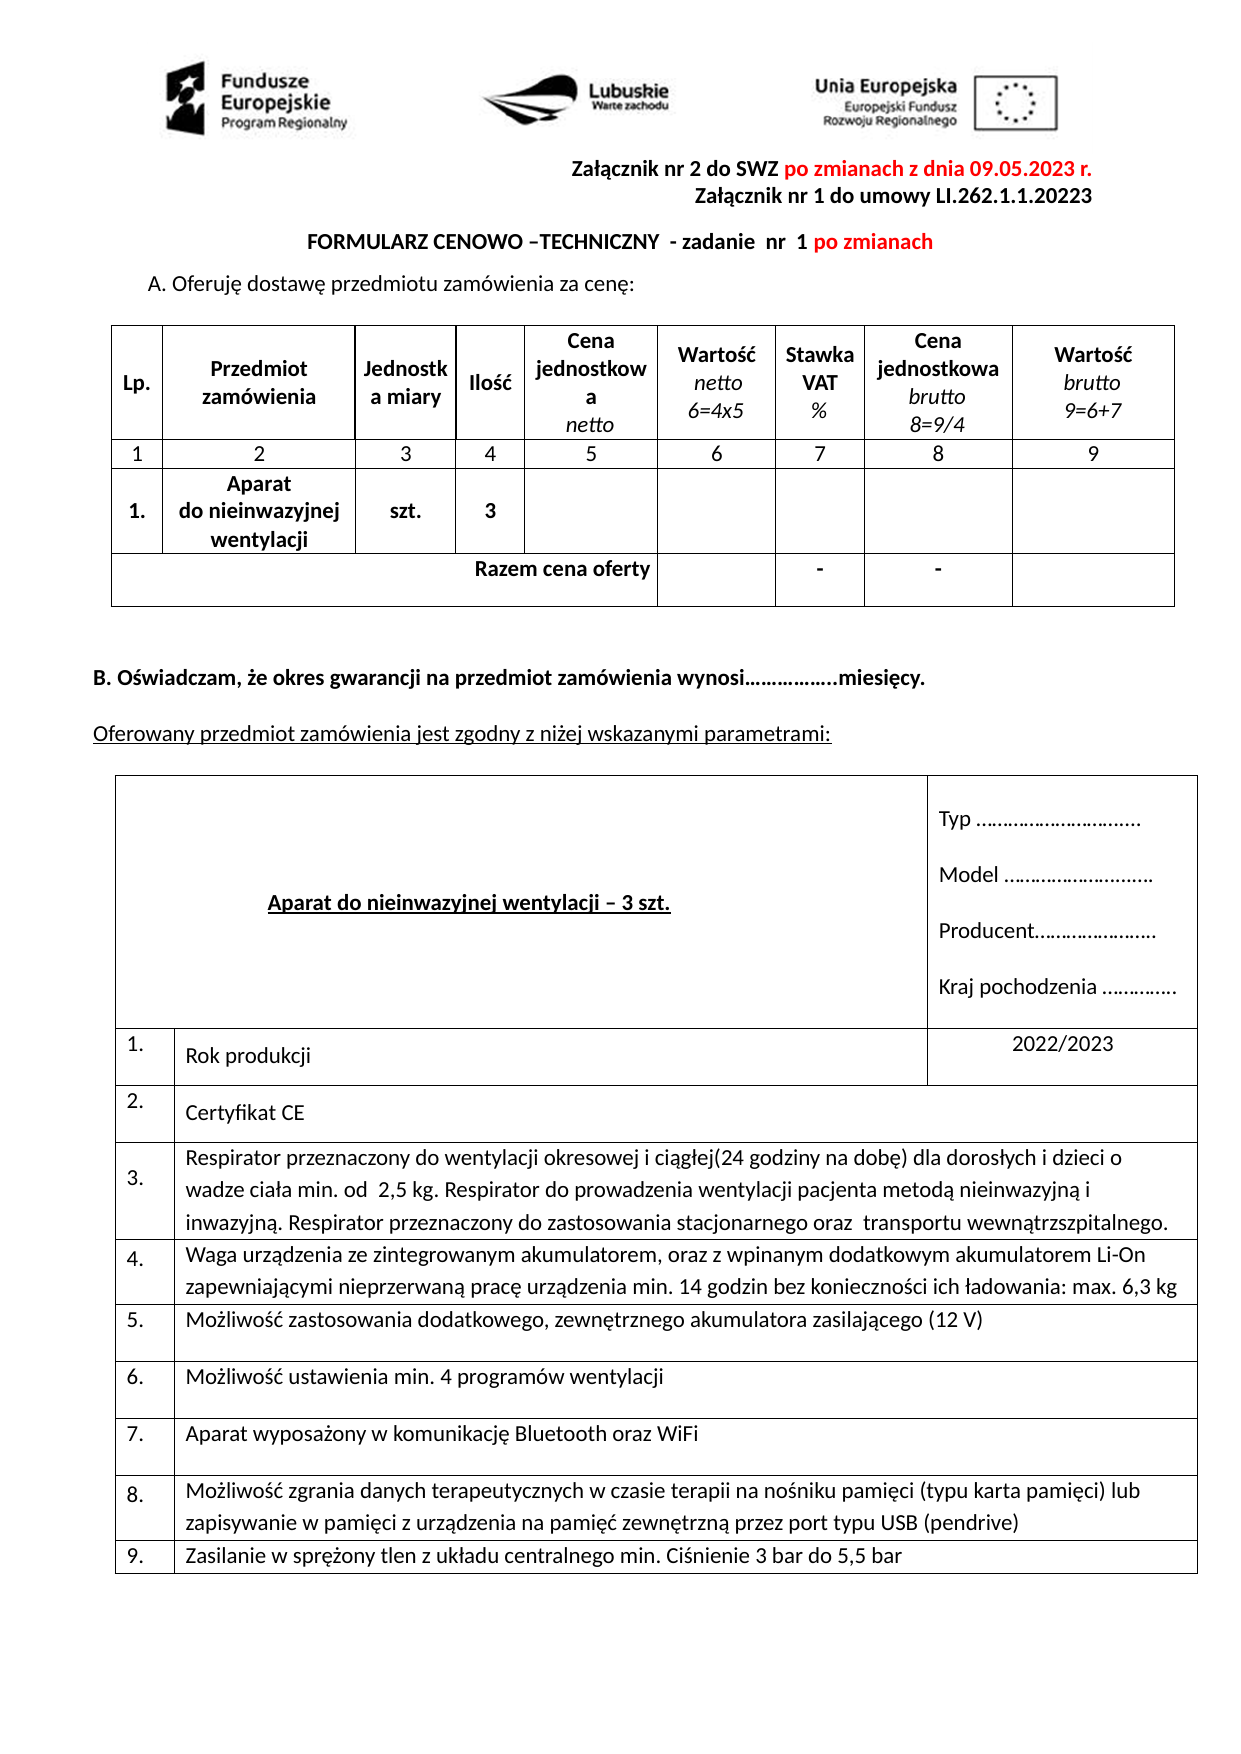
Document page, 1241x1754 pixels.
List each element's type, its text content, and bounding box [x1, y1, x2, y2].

table_header Wartość netto 6=4x5 [658, 326, 775, 438]
table_cell [116, 1362, 174, 1418]
table_cell 1 [112, 440, 162, 468]
text Oferowany przedmiot zamówienia jest zgodny z niżej wskazanymi parametrami: [93, 719, 1092, 747]
table_cell 8 [865, 440, 1012, 468]
table_header Wartość brutto 9=6+7 [1013, 326, 1174, 438]
table_cell 2022/2023 [928, 1029, 1197, 1085]
table_cell Respirator przeznaczony do wentylacji okresowej i ciągłej(24 godziny na dobę) dla dorosłych i dzieci o wadze ciała min. od 2,5 kg. Respirator do prowadzenia wentylacji pacjenta metodą nieinwazyjną i inwazyjną. Respirator przeznaczony do zastosowania stacjonarnego oraz transportu wewnątrzszpitalnego. [175, 1143, 1197, 1239]
table_cell Możliwość zgrania danych terapeutycznych w czasie terapii na nośniku pamięci (typu karta pamięci) lub zapisywanie w pamięci z urządzenia na pamięć zewnętrzną przez port typu USB (pendrive) [175, 1476, 1197, 1540]
text A. Oferuję dostawę przedmiotu zamówienia za cenę: [93, 269, 1092, 297]
table_cell [116, 1240, 174, 1304]
table_header Lp. [112, 326, 162, 438]
table_cell [865, 469, 1012, 553]
table_cell [658, 554, 775, 606]
table_cell Razem cena oferty [112, 554, 657, 606]
table_cell [116, 1419, 174, 1475]
table_cell 6 [658, 440, 775, 468]
table_cell Zasilanie w sprężony tlen z układu centralnego min. Ciśnienie 3 bar do 5,5 bar [175, 1541, 1197, 1573]
table_cell [1013, 469, 1174, 553]
table_cell Możliwość ustawienia min. 4 programów wentylacji [175, 1362, 1197, 1418]
text B. Oświadczam, że okres gwarancji na przedmiot zamówienia wynosi……………..miesięcy. [93, 635, 1092, 691]
table_cell 9 [1013, 440, 1174, 468]
table_cell [116, 1143, 174, 1239]
table_cell 7 [776, 440, 864, 468]
table_header Typ ……………………….... Model …………………...…. Producent………………….. Kraj pochodzenia ………….. [928, 776, 1197, 1028]
table_cell [525, 469, 657, 553]
table_cell 1. [112, 469, 162, 553]
text FORMULARZ CENOWO –TECHNICZNY - zadanie nr 1 po zmianach [148, 227, 1092, 255]
table_cell [116, 1541, 174, 1573]
table_cell Aparat wyposażony w komunikację Bluetooth oraz WiFi [175, 1419, 1197, 1475]
table_header Stawka VAT % [776, 326, 864, 438]
table_cell Aparat do nieinwazyjnej wentylacji [163, 469, 355, 553]
table_cell [116, 1305, 174, 1361]
table_cell Waga urządzenia ze zintegrowanym akumulatorem, oraz z wpinanym dodatkowym akumulatorem Li-On zapewniającymi nieprzerwaną pracę urządzenia min. 14 godzin bez konieczności ich ładowania: max. 6,3 kg [175, 1240, 1197, 1304]
table_cell 5 [525, 440, 657, 468]
table_cell 4 [456, 440, 524, 468]
table_cell [776, 469, 864, 553]
table_cell 3 [356, 440, 455, 468]
table_cell [116, 1029, 174, 1085]
table_header Cena jednostkowa brutto 8=9/4 [865, 326, 1012, 438]
table_cell 3 [456, 469, 524, 553]
table_cell Możliwość zastosowania dodatkowego, zewnętrznego akumulatora zasilającego (12 V) [175, 1305, 1197, 1361]
table_cell [116, 1086, 174, 1142]
picture [147, 41, 1093, 154]
table_cell [1013, 554, 1174, 606]
table_header Jednostka miary [356, 326, 455, 438]
table_cell Certyfikat CE [175, 1086, 1197, 1142]
table_cell - [776, 554, 864, 606]
text Załącznik nr 1 do umowy LI.262.1.1.20223 [148, 182, 1092, 210]
table_cell [116, 1476, 174, 1540]
table_cell 2 [163, 440, 355, 468]
table_header Aparat do nieinwazyjnej wentylacji – 3 szt. [116, 776, 927, 1028]
table_cell - [865, 554, 1012, 606]
table_header Przedmiot zamówienia [163, 326, 354, 438]
text Załącznik nr 2 do SWZ po zmianach z dnia 09.05.2023 r. [148, 154, 1092, 182]
table_cell [658, 469, 775, 553]
table_header Cena jednostkowa netto [525, 326, 657, 438]
table_header Ilość [457, 326, 524, 438]
table_cell Rok produkcji [175, 1029, 927, 1085]
table_cell szt. [356, 469, 455, 553]
